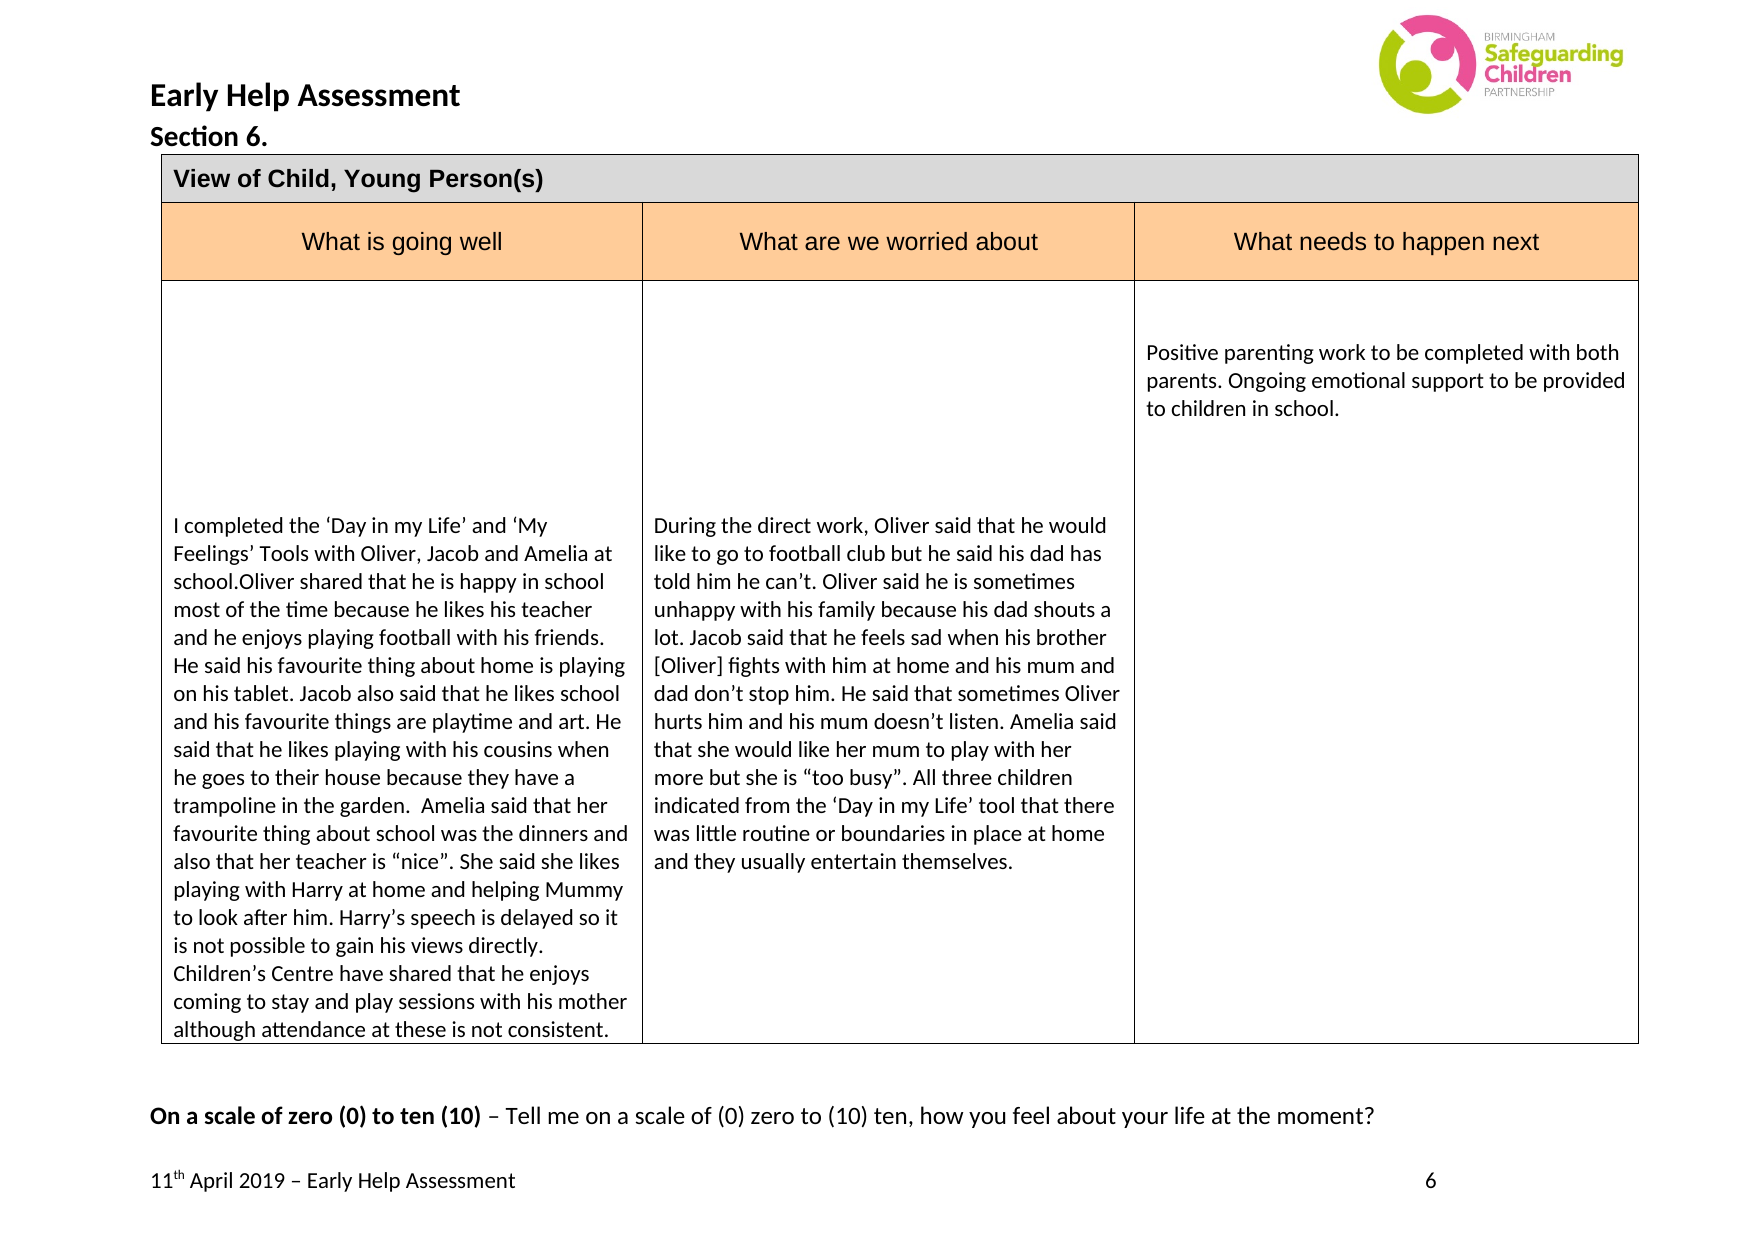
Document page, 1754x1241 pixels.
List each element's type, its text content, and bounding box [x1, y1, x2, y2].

table_cell What is going well [162, 203, 642, 280]
table_cell What needs to happen next [1135, 203, 1638, 280]
table_cell What are we worried about [643, 203, 1134, 280]
picture [1371, 7, 1630, 121]
text On a scale of zero (0) to ten (10) – Tell me on a scale of (0) zero to (10) ten, how you feel about your life at the moment? [150, 1100, 1604, 1131]
text Section 6. [150, 118, 1604, 154]
table_header View of Child, Young Person(s) [162, 155, 1638, 202]
